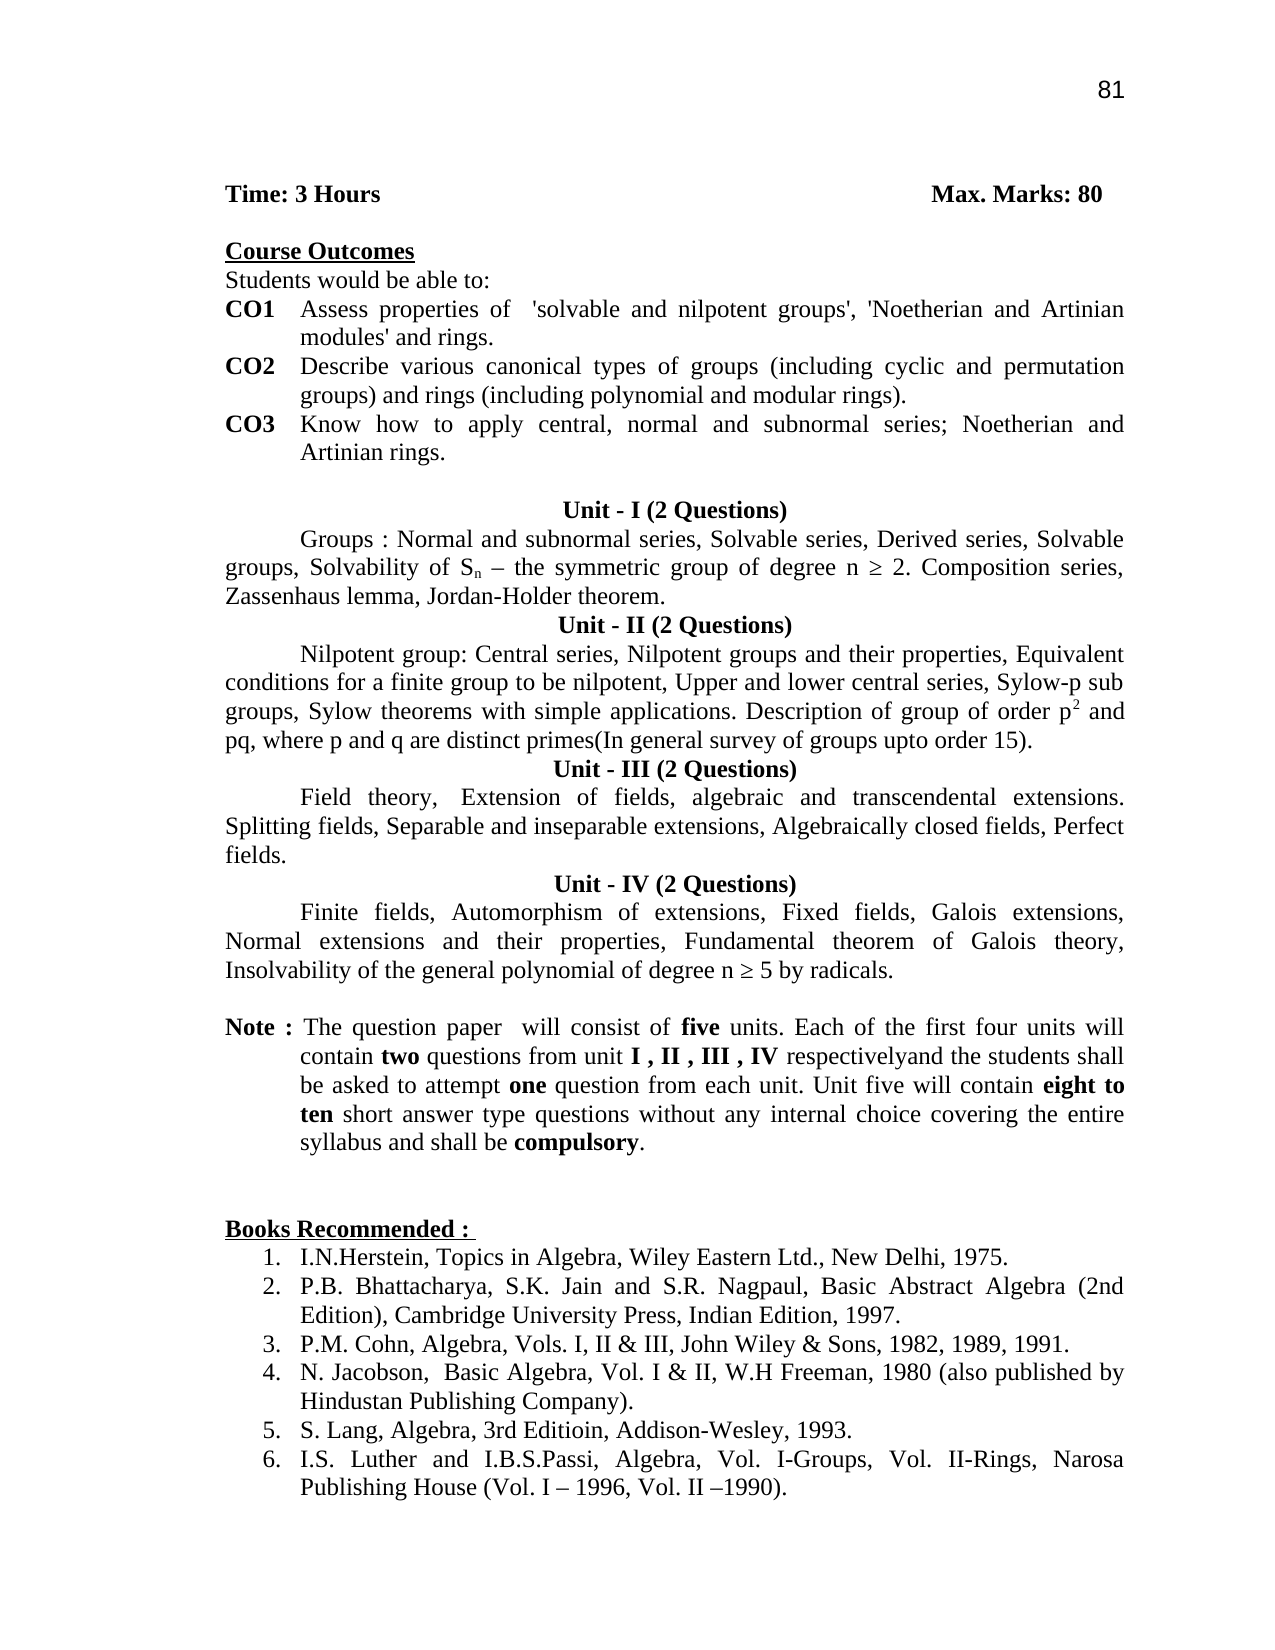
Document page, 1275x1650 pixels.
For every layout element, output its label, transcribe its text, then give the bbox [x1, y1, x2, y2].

text Students would be able to: [225, 265, 1125, 294]
text Time: 3 Hours Max. Marks: 80 [225, 179, 1125, 207]
text Unit - II (2 Questions) [225, 610, 1125, 639]
text Note : The question paper will consist of five units. Each of the first four units will contain two questions from unit I , II , III , IV respectivelyand the students shall be asked to attempt one question from each unit. Unit five will contain eight to ten short answer type questions without any internal choice covering the entire syllabus and shall be compulsory. [225, 1012, 1125, 1156]
text Unit - IV (2 Questions) [225, 869, 1125, 897]
text Unit - III (2 Questions) [225, 754, 1125, 782]
text Unit - I (2 Questions) [225, 495, 1125, 524]
list S. Lang, Algebra, 3rd Editioin, Addison-Wesley, 1993. [262, 1415, 1125, 1444]
text Nilpotent group: Central series, Nilpotent groups and their properties, Equivalent conditions for a finite group to be nilpotent, Upper and lower central series, Sylow-p sub groups, Sylow theorems with simple applications. Description of group of order p2 and pq, where p and q are distinct primes(In general survey of groups upto order 15). [225, 639, 1125, 754]
list I.S. Luther and I.B.S.Passi, Algebra, Vol. I-Groups, Vol. II-Rings, Narosa Publishing House (Vol. I – 1996, Vol. II –1990). [262, 1444, 1125, 1501]
list I.N.Herstein, Topics in Algebra, Wiley Eastern Ltd., New Delhi, 1975. [262, 1242, 1125, 1271]
text Groups : Normal and subnormal series, Solvable series, Derived series, Solvable groups, Solvability of Sn – the symmetric group of degree n ≥ 2. Composition series, Zassenhaus lemma, Jordan-Holder theorem. [225, 524, 1125, 610]
list P.M. Cohn, Algebra, Vols. I, II & III, John Wiley & Sons, 1982, 1989, 1991. [262, 1329, 1125, 1357]
list Describe various canonical types of groups (including cyclic and permutation groups) and rings (including polynomial and modular rings). [225, 351, 1125, 409]
list N. Jacobson, Basic Algebra, Vol. I & II, W.H Freeman, 1980 (also published by Hindustan Publishing Company). [262, 1357, 1125, 1415]
text Course Outcomes [225, 236, 1125, 265]
list Assess properties of 'solvable and nilpotent groups', 'Noetherian and Artinian modules' and rings. [225, 294, 1125, 351]
text Field theory, Extension of fields, algebraic and transcendental extensions. Splitting fields, Separable and inseparable extensions, Algebraically closed fields, Perfect fields. [225, 782, 1125, 869]
list P.B. Bhattacharya, S.K. Jain and S.R. Nagpaul, Basic Abstract Algebra (2nd Edition), Cambridge University Press, Indian Edition, 1997. [262, 1271, 1125, 1329]
text Books Recommended : [225, 1214, 1125, 1242]
list Know how to apply central, normal and subnormal series; Noetherian and Artinian rings. [225, 409, 1125, 466]
text Finite fields, Automorphism of extensions, Fixed fields, Galois extensions, Normal extensions and their properties, Fundamental theorem of Galois theory, Insolvability of the general polynomial of degree n ≥ 5 by radicals. [225, 897, 1125, 984]
